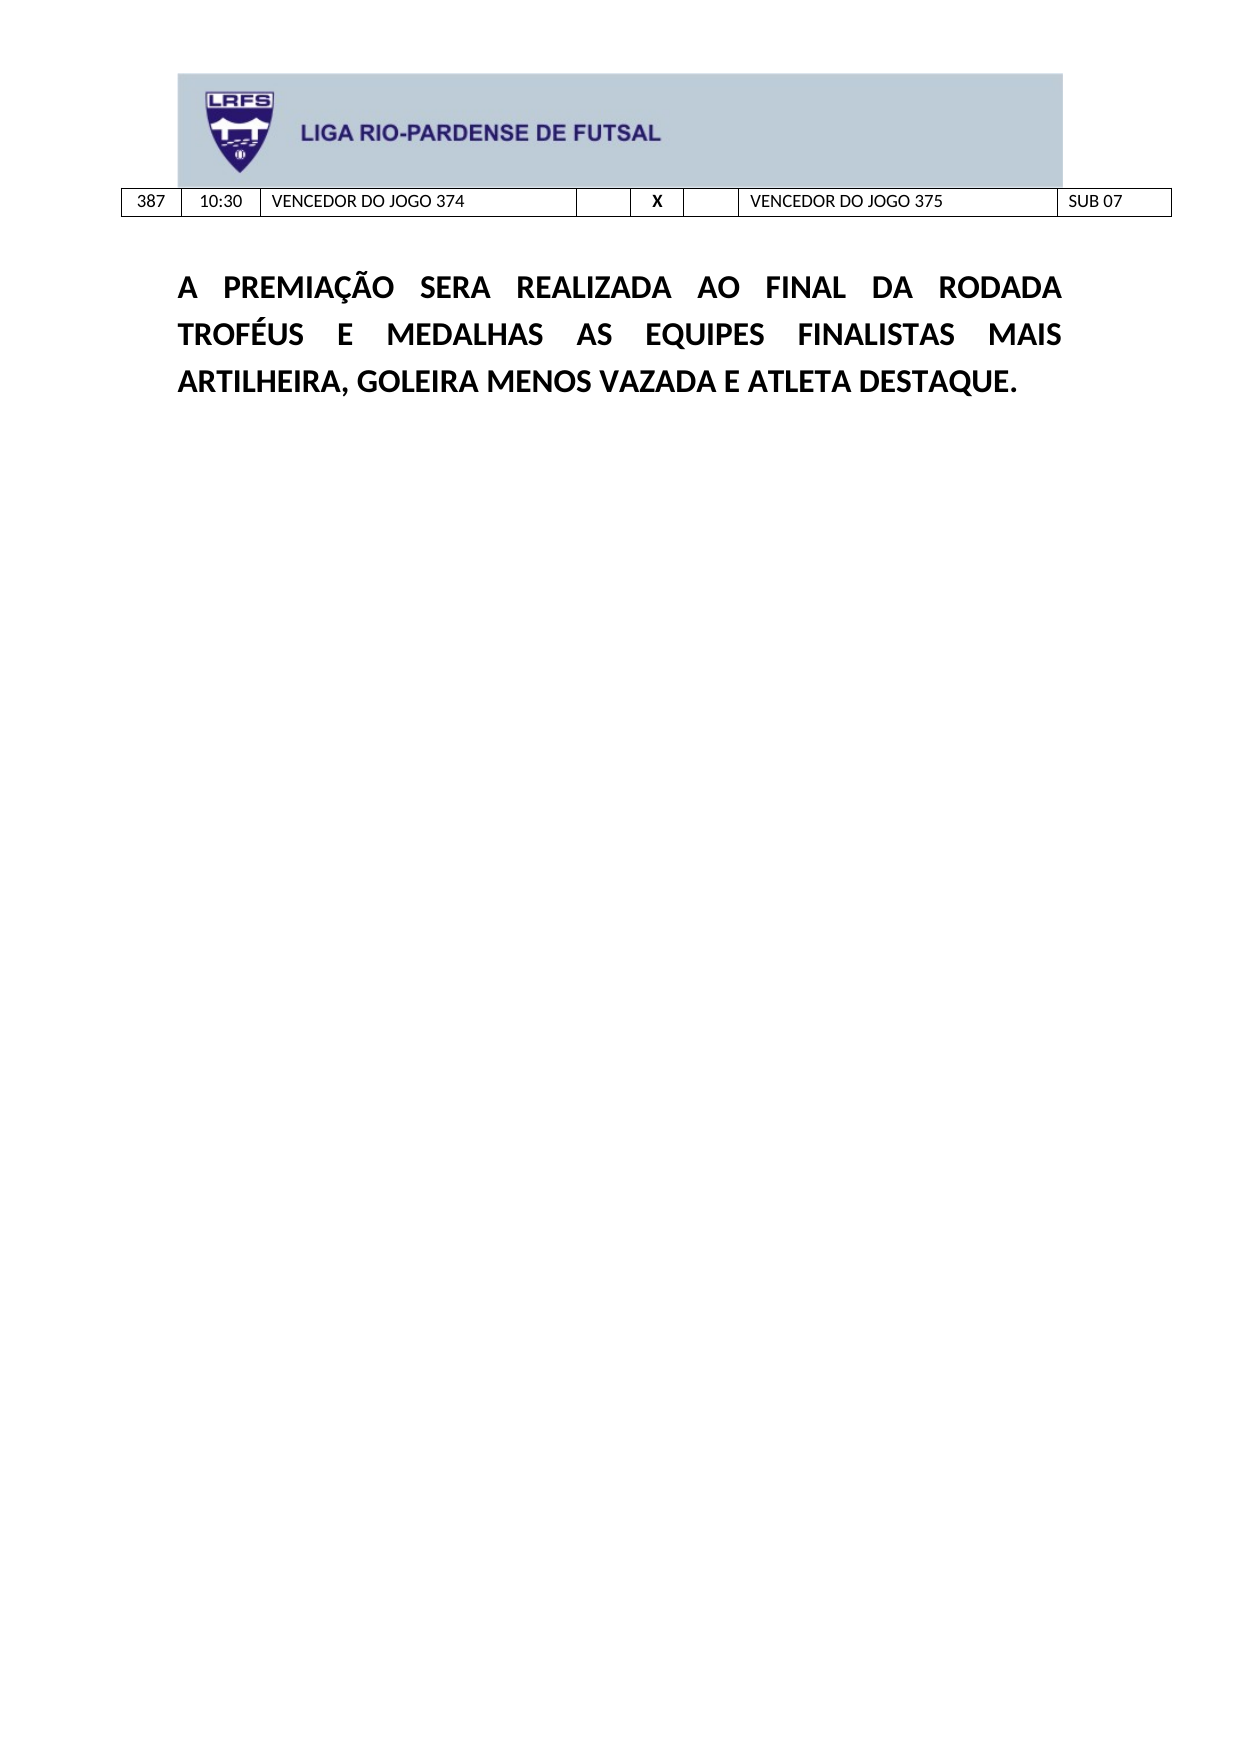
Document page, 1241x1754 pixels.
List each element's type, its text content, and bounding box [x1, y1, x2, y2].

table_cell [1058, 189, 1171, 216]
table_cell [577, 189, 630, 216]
text A PREMIAÇÃO SERA REALIZADA AO FINAL DA RODADA TROFÉUS E MEDALHAS AS EQUIPES FINALISTAS MAIS ARTILHEIRA, GOLEIRA MENOS VAZADA E ATLETA DESTAQUE. [177, 267, 1063, 401]
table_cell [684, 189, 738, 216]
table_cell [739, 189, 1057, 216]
picture [177, 73, 1063, 188]
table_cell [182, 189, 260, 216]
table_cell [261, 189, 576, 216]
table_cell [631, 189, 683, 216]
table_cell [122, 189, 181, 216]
